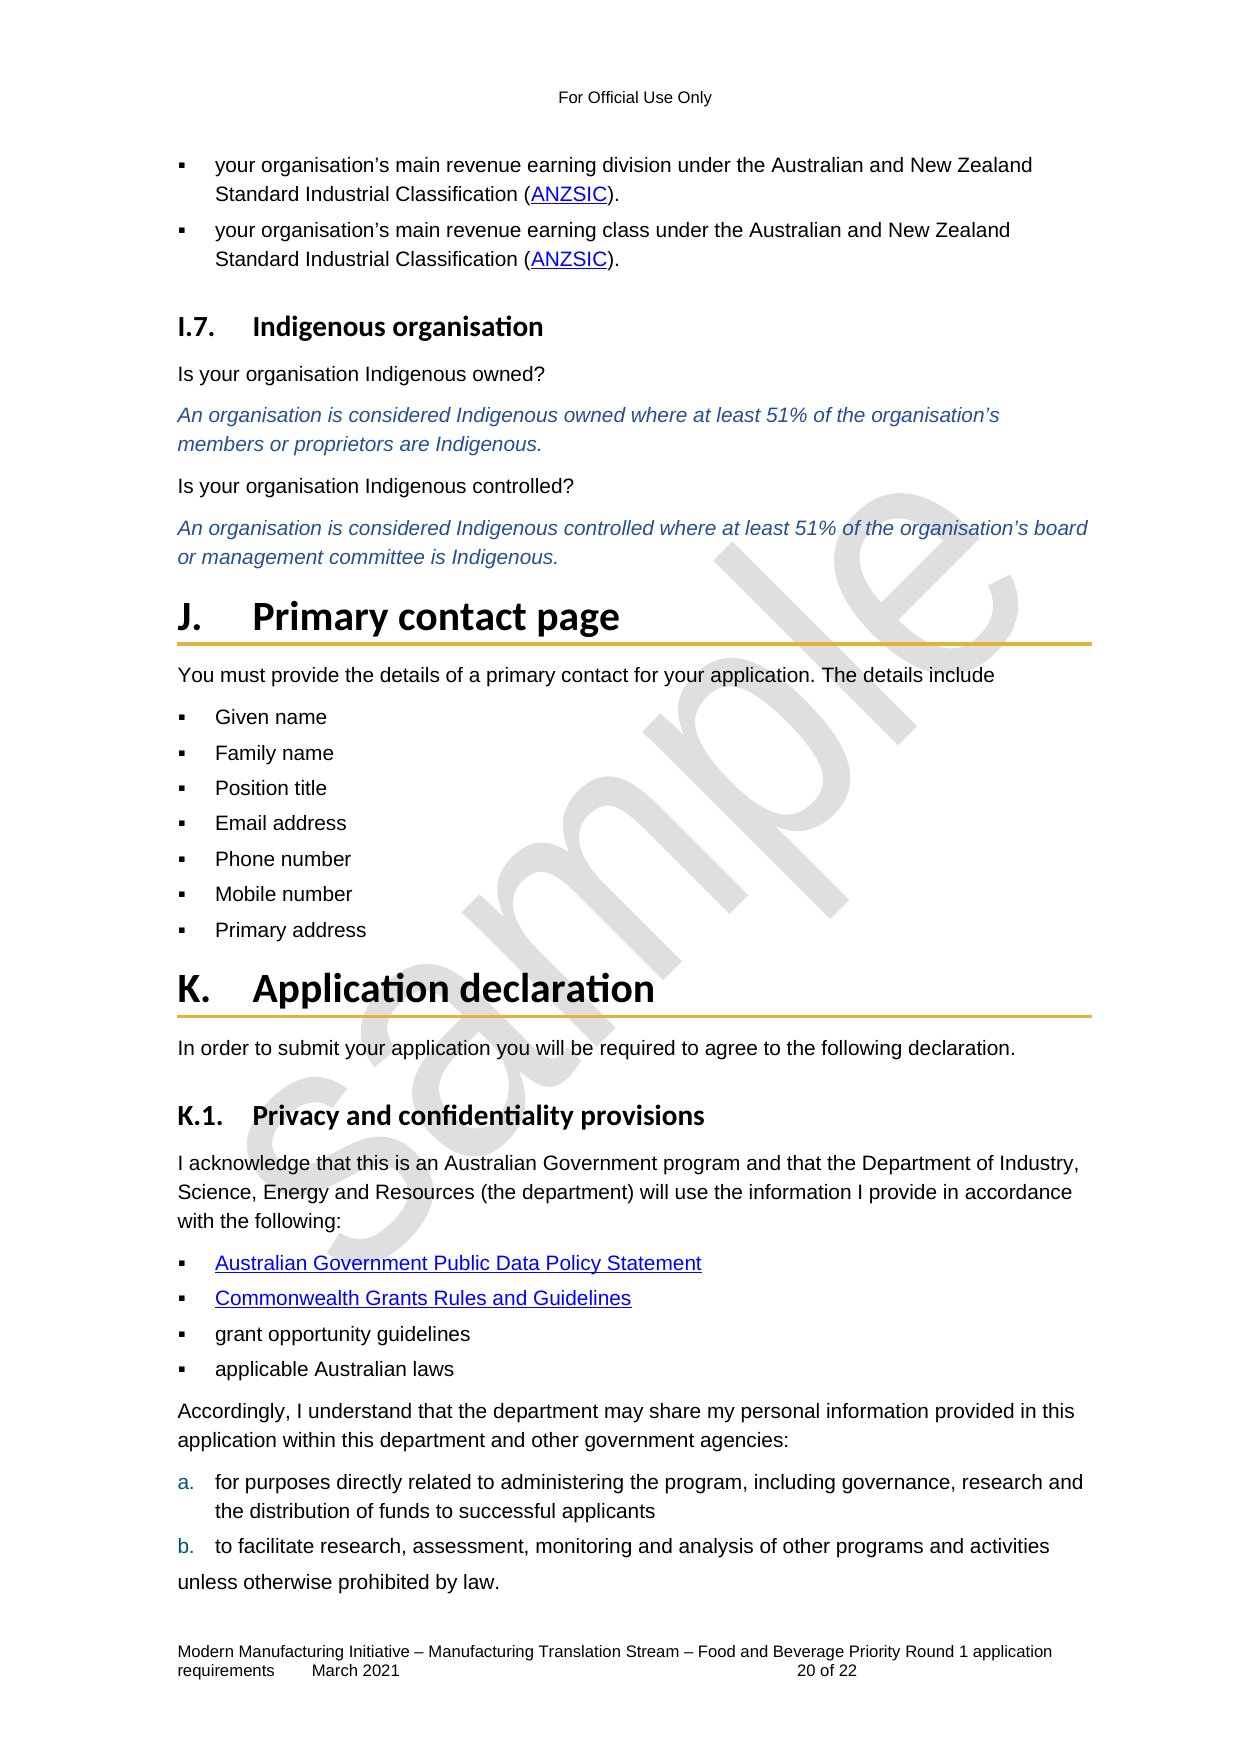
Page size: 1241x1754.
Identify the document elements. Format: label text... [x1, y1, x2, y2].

text An organisation is considered Indigenous controlled where at least 51% of the organisation’s board or management committee is Indigenous. [177, 510, 1092, 569]
subtitle Primary contact page [177, 589, 1092, 642]
list Commonwealth Grants Rules and Guidelines [177, 1281, 1092, 1310]
list your organisation’s main revenue earning class under the Australian and New Zealand Standard Industrial Classification (ANZSIC). [177, 212, 1092, 271]
subtitle Privacy and confidentiality provisions [177, 1097, 1092, 1133]
text Is your organisation Indigenous controlled? [177, 469, 1092, 498]
list Primary address [177, 912, 1092, 941]
list Phone number [177, 841, 1092, 871]
list Australian Government Public Data Policy Statement [177, 1246, 1092, 1275]
subtitle Application declaration [177, 962, 1092, 1015]
list Given name [177, 700, 1092, 729]
text You must provide the details of a primary contact for your application. The details include [177, 658, 1092, 687]
list your organisation’s main revenue earning division under the Australian and New Zealand Standard Industrial Classification (ANZSIC). [177, 148, 1092, 206]
list grant opportunity guidelines [177, 1316, 1092, 1346]
list Family name [177, 735, 1092, 764]
text I acknowledge that this is an Australian Government program and that the Department of Industry, Science, Energy and Resources (the department) will use the information I provide in accordance with the following: [177, 1146, 1092, 1233]
list unless otherwise prohibited by law. [177, 1564, 1092, 1593]
text Is your organisation Indigenous owned? [177, 356, 1092, 385]
list applicable Australian laws [177, 1352, 1092, 1381]
list Position title [177, 771, 1092, 800]
list Mobile number [177, 877, 1092, 906]
list Email address [177, 806, 1092, 835]
text An organisation is considered Indigenous owned where at least 51% of the organisation’s members or proprietors are Indigenous. [177, 398, 1092, 456]
list for purposes directly related to administering the program, including governance, research and the distribution of funds to successful applicants [177, 1464, 1092, 1523]
text Accordingly, I understand that the department may share my personal information provided in this application within this department and other government agencies: [177, 1393, 1092, 1452]
list to facilitate research, assessment, monitoring and analysis of other programs and activities [177, 1529, 1092, 1558]
text In order to submit your application you will be required to agree to the following declaration. [177, 1031, 1092, 1060]
subtitle Indigenous organisation [177, 308, 1092, 344]
